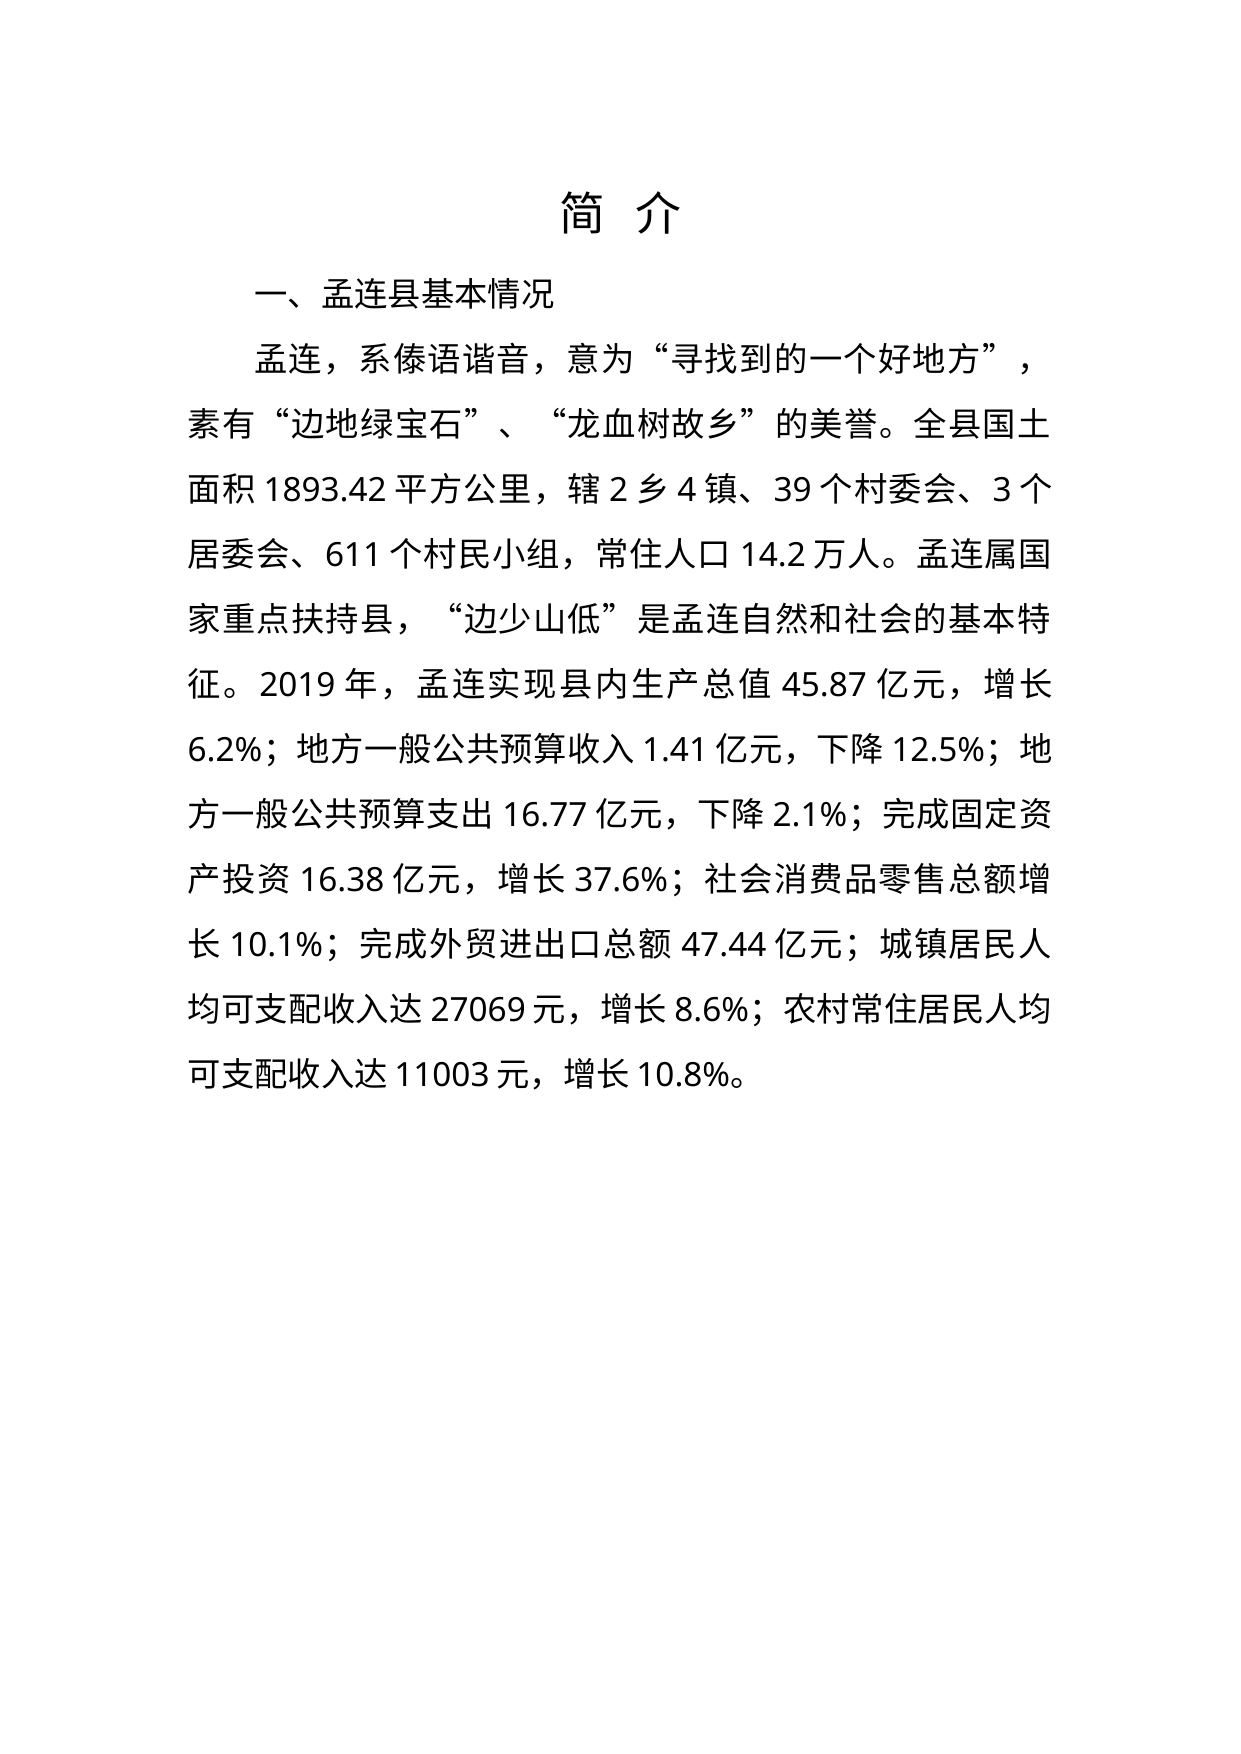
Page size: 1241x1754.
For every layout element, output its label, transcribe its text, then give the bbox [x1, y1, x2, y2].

list 孟连，系傣语谐音，意为“寻找到的一个好地方”，素有“边地绿宝石”、“龙血树故乡”的美誉。全县国土面积1893.42平方公里，辖2乡4镇、39个村委会、3个居委会、611个村民小组，常住人口14.2万人。孟连属国家重点扶持县，“边少山低”是孟连自然和社会的基本特征。2019年，孟连实现县内生产总值45.87亿元，增长6.2%；地方一般公共预算收入1.41亿元，下降12.5%；地方一般公共预算支出16.77亿元，下降2.1%；完成固定资产投资16.38亿元，增长37.6%；社会消费品零售总额增长10.1%；完成外贸进出口总额47.44亿元；城镇居民人均可支配收入达27069元，增长8.6%；农村常住居民人均可支配收入达11003元，增长10.8%。 [187, 324, 1053, 1104]
text 简 介 [187, 162, 1053, 259]
list 一、孟连县基本情况 [187, 259, 1053, 324]
